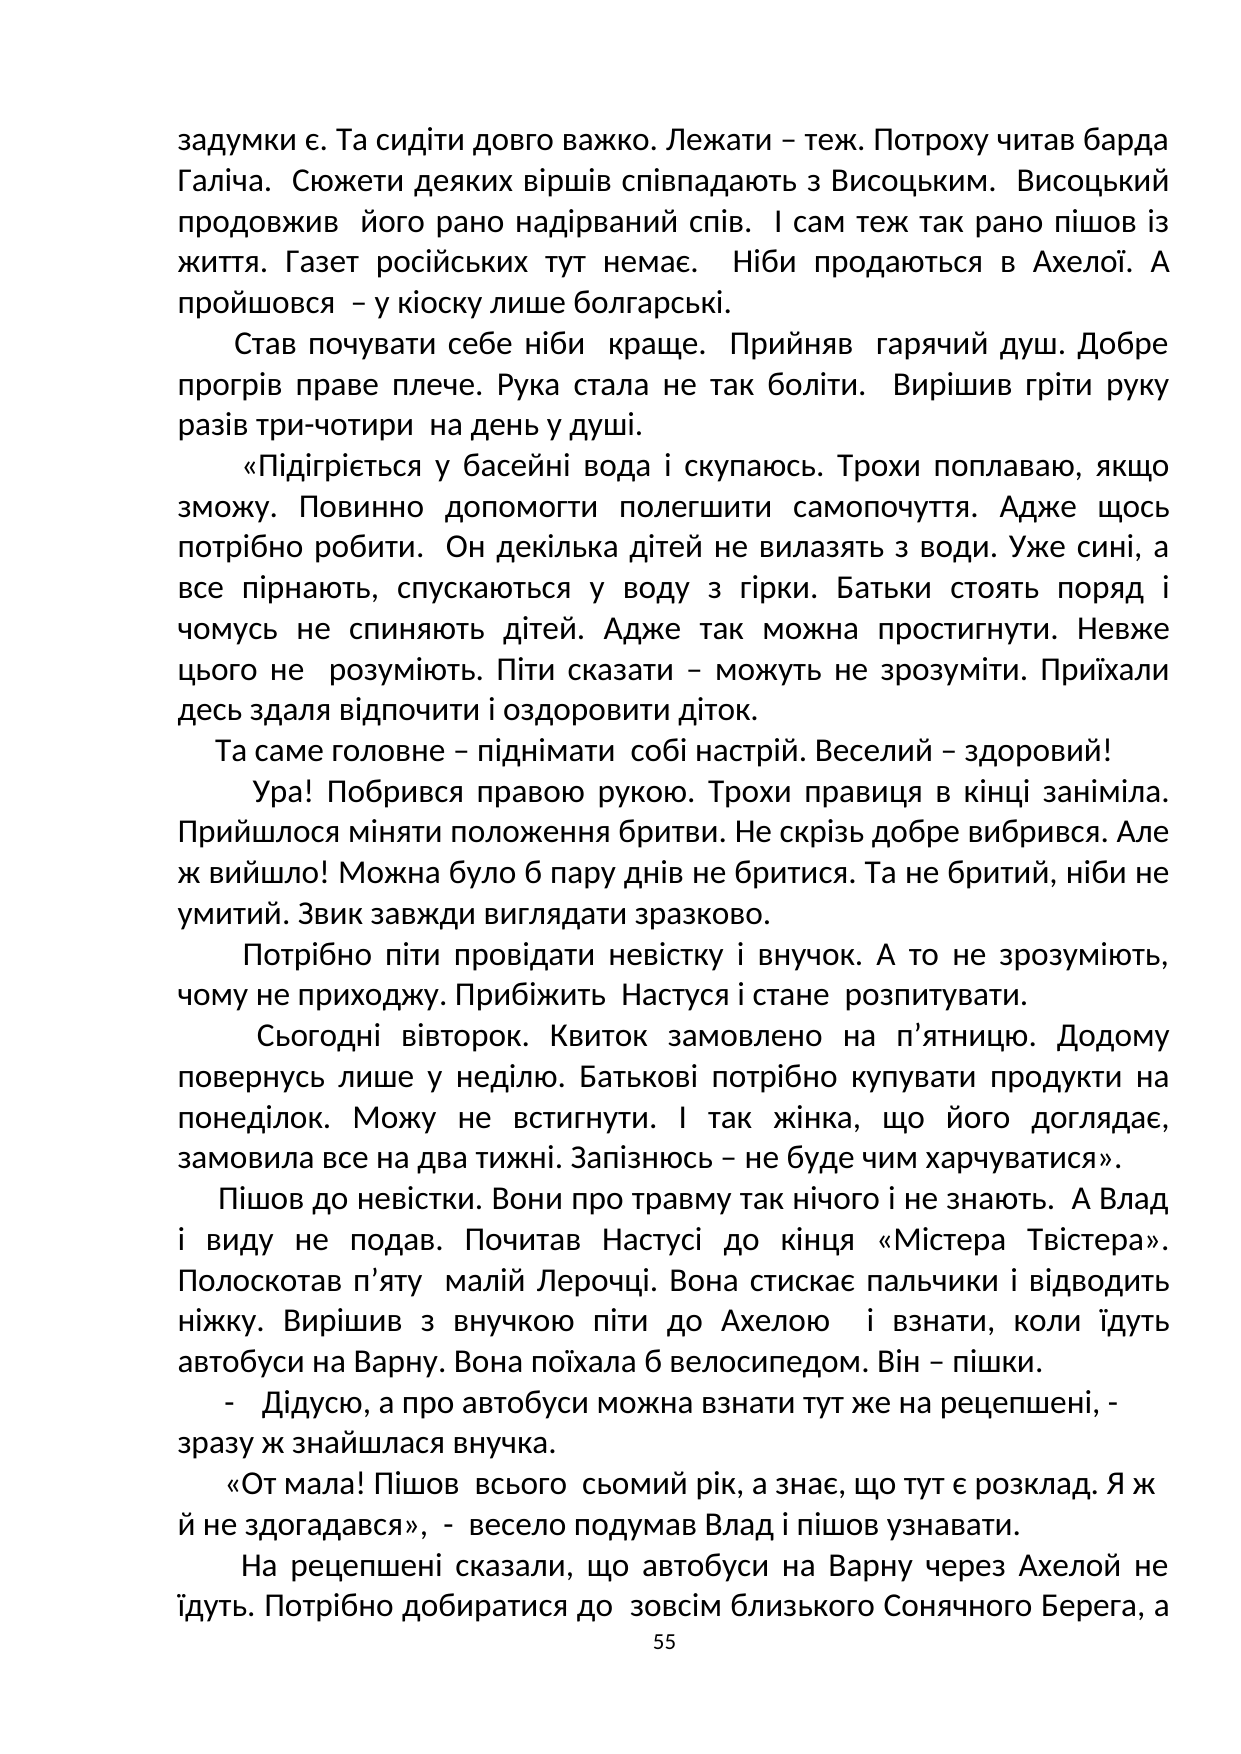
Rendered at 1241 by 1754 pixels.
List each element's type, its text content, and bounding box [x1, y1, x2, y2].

text Потрібно піти провідати невістку і внучок. А то не зрозуміють, чому не приходжу. Прибіжить Настуся і стане розпитувати. [177, 933, 1171, 1014]
text «Підігріється у басейні вода і скупаюсь. Трохи поплаваю, якщо зможу. Повинно допомогти полегшити самопочуття. Адже щось потрібно робити. Он декілька дітей не вилазять з води. Уже сині, а все пірнають, спускаються у воду з гірки. Батьки стоять поряд і чомусь не спиняють дітей. Адже так можна простигнути. Невже цього не розуміють. Піти сказати – можуть не зрозуміти. Приїхали десь здаля відпочити і оздоровити діток. [177, 444, 1171, 729]
text Ура! Побрився правою рукою. Трохи правиця в кінці заніміла. Прийшлося міняти положення бритви. Не скрізь добре вибрився. Але ж вийшло! Можна було б пару днів не бритися. Та не бритий, ніби не умитий. Звик завжди виглядати зразково. [177, 770, 1171, 933]
text Та саме головне – піднімати собі настрій. Веселий – здоровий! [177, 729, 1171, 770]
text зразу ж знайшлася внучка. [177, 1421, 1171, 1462]
text «От мала! Пішов всього сьомий рік, а знає, що тут є розклад. Я ж [224, 1462, 1171, 1503]
text Пішов до невістки. Вони про травму так нічого і не знають. А Влад і виду не подав. Почитав Настусі до кінця «Містера Твістера». Полоскотав п’яту малій Лерочці. Вона стискає пальчики і відводить ніжку. Вирішив з внучкою піти до Ахелою і взнати, коли їдуть автобуси на Варну. Вона поїхала б велосипедом. Він – пішки. [177, 1177, 1171, 1381]
text Став почувати себе ніби краще. Прийняв гарячий душ. Добре прогрів праве плече. Рука стала не так боліти. Вирішив гріти руку разів три-чотири на день у душі. [177, 322, 1171, 444]
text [177, 118, 1171, 322]
list Дідусю, а про автобуси можна взнати тут же на рецепшені, - [224, 1381, 1171, 1421]
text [177, 1544, 1171, 1625]
text й не здогадався», - весело подумав Влад і пішов узнавати. [177, 1503, 1171, 1544]
text Сьогодні вівторок. Квиток замовлено на п’ятницю. Додому повернусь лише у неділю. Батькові потрібно купувати продукти на понеділок. Можу не встигнути. І так жінка, що його доглядає, замовила все на два тижні. Запізнюсь – не буде чим харчуватися». [177, 1014, 1171, 1177]
